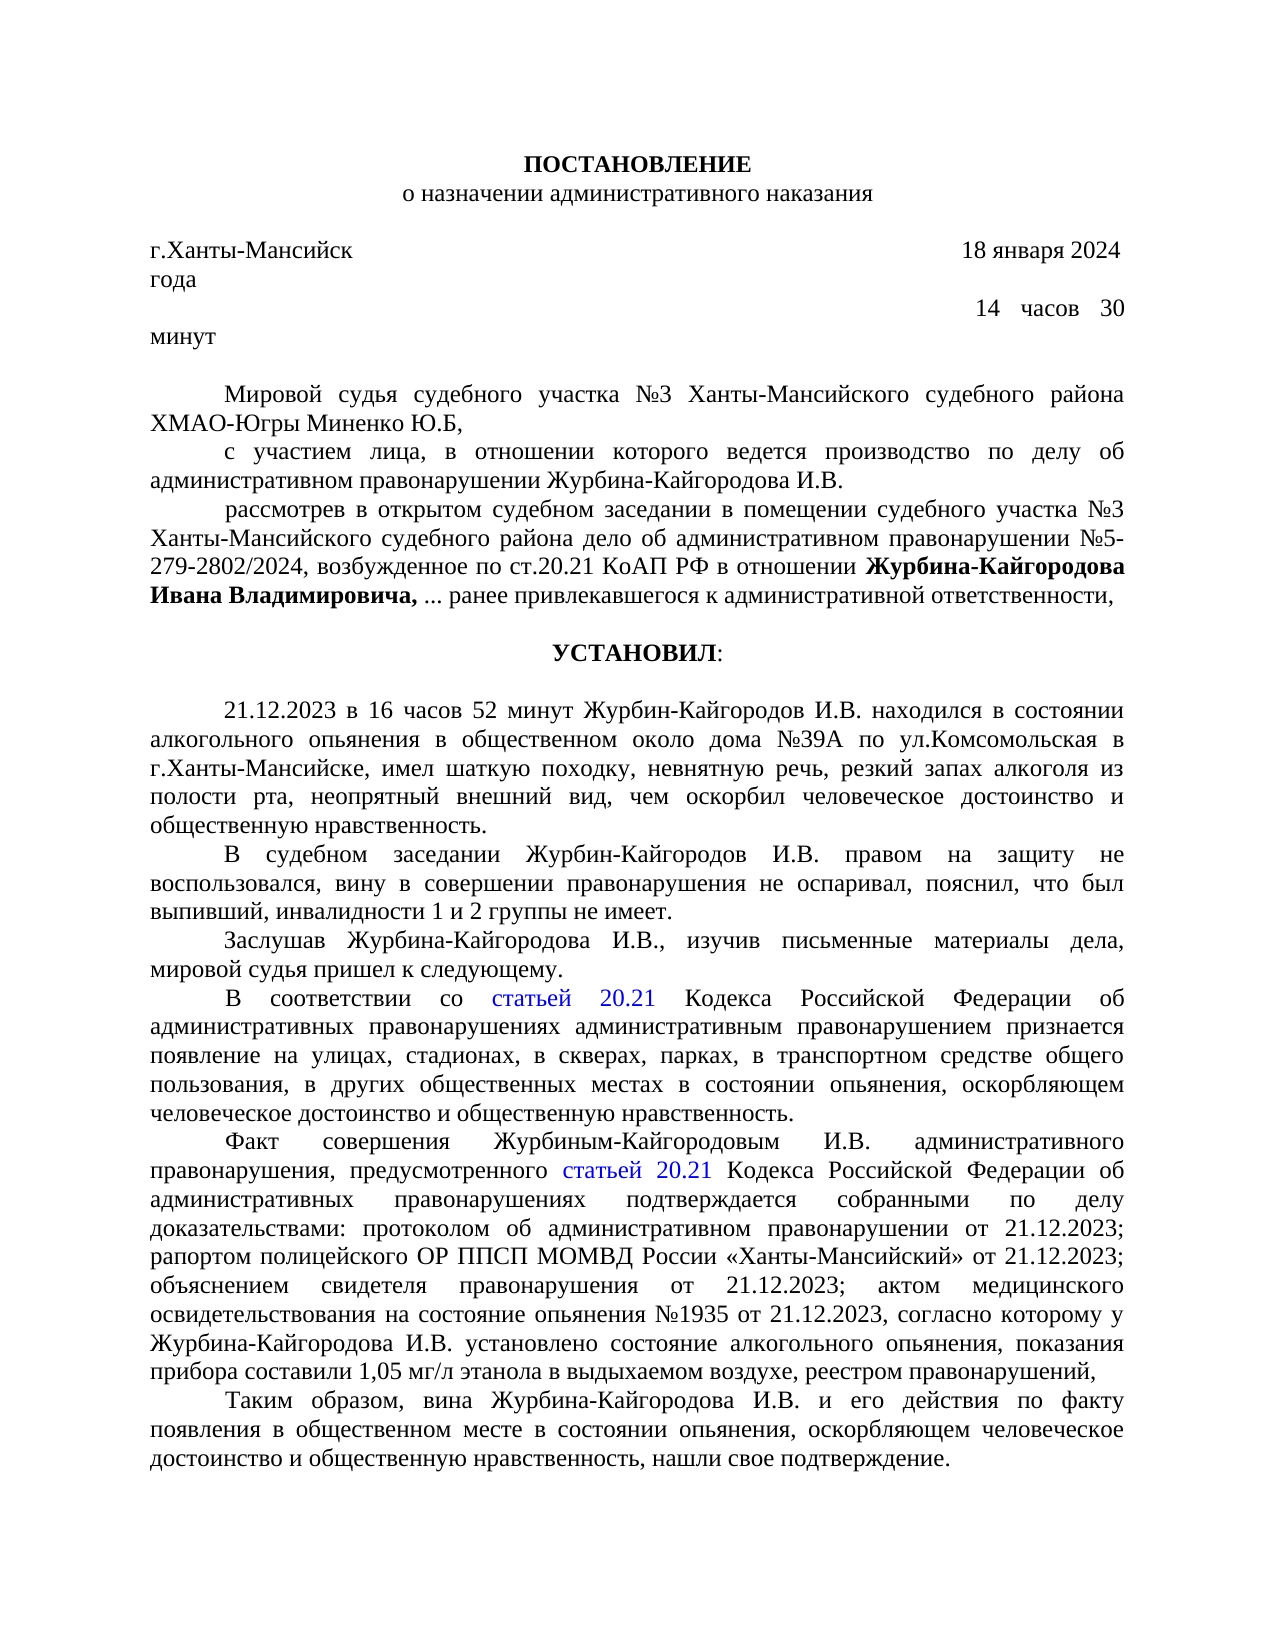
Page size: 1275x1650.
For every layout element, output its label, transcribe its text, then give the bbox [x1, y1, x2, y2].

text В соответствии со статьей 20.21 Кодекса Российской Федерации об административных правонарушениях административным правонарушением признается появление на улицах, стадионах, в скверах, парках, в транспортном средстве общего пользования, в других общественных местах в состоянии опьянения, оскорбляющем человеческое достоинство и общественную нравственность. [150, 983, 1125, 1126]
text Факт совершения Журбиным-Кайгородовым И.В. административного правонарушения, предусмотренного статьей 20.21 Кодекса Российской Федерации об административных правонарушениях подтверждается собранными по делу доказательствами: протоколом об административном правонарушении от 21.12.2023; рапортом полицейского ОР ППСП МОМВД России «Ханты-Мансийский» от 21.12.2023; объяснением свидетеля правонарушения от 21.12.2023; актом медицинского освидетельствования на состояние опьянения №1935 от 21.12.2023, согласно которому у Журбина-Кайгородова И.В. установлено состояние алкогольного опьянения, показания прибора составили 1,05 мг/л этанола в выдыхаемом воздухе, реестром правонарушений, [150, 1126, 1125, 1385]
text 14 часов 30 минут [150, 293, 1125, 350]
text рассмотрев в открытом судебном заседании в помещении судебного участка №3 Ханты-Мансийского судебного района дело об административном правонарушении №5-279-2802/2024, возбужденное по ст.20.21 КоАП РФ в отношении Журбина-Кайгородова Ивана Владимировича, ... ранее привлекавшегося к административной ответственности, [150, 494, 1125, 609]
text В судебном заседании Журбин-Кайгородов И.В. правом на защиту не воспользовался, вину в совершении правонарушения не оспаривал, пояснил, что был выпивший, инвалидности 1 и 2 группы не имеет. [150, 839, 1125, 925]
text ПОСТАНОВЛЕНИЕ [150, 150, 1125, 178]
text о назначении административного наказания [150, 178, 1125, 206]
text Таким образом, вина Журбина-Кайгородова И.В. и его действия по факту появления в общественном месте в состоянии опьянения, оскорбляющем человеческое достоинство и общественную нравственность, нашли свое подтверждение. [150, 1385, 1125, 1471]
text 21.12.2023 в 16 часов 52 минут Журбин-Кайгородов И.В. находился в состоянии алкогольного опьянения в общественном около дома №39А по ул.Комсомольская в г.Ханты-Мансийске, имел шаткую походку, невнятную речь, резкий запах алкоголя из полости рта, неопрятный внешний вид, чем оскорбил человеческое достоинство и общественную нравственность. [150, 695, 1125, 839]
text УСТАНОВИЛ: [150, 638, 1125, 666]
text Мировой судья судебного участка №3 Ханты-Мансийского судебного района ХМАО-Югры Миненко Ю.Б, [150, 379, 1125, 436]
text Заслушав Журбина-Кайгородова И.В., изучив письменные материалы дела, мировой судья пришел к следующему. [150, 925, 1125, 983]
text г.Ханты-Мансийск 18 января 2024 года [150, 235, 1125, 293]
text с участием лица, в отношении которого ведется производство по делу об административном правонарушении Журбина-Кайгородова И.В. [150, 436, 1125, 494]
